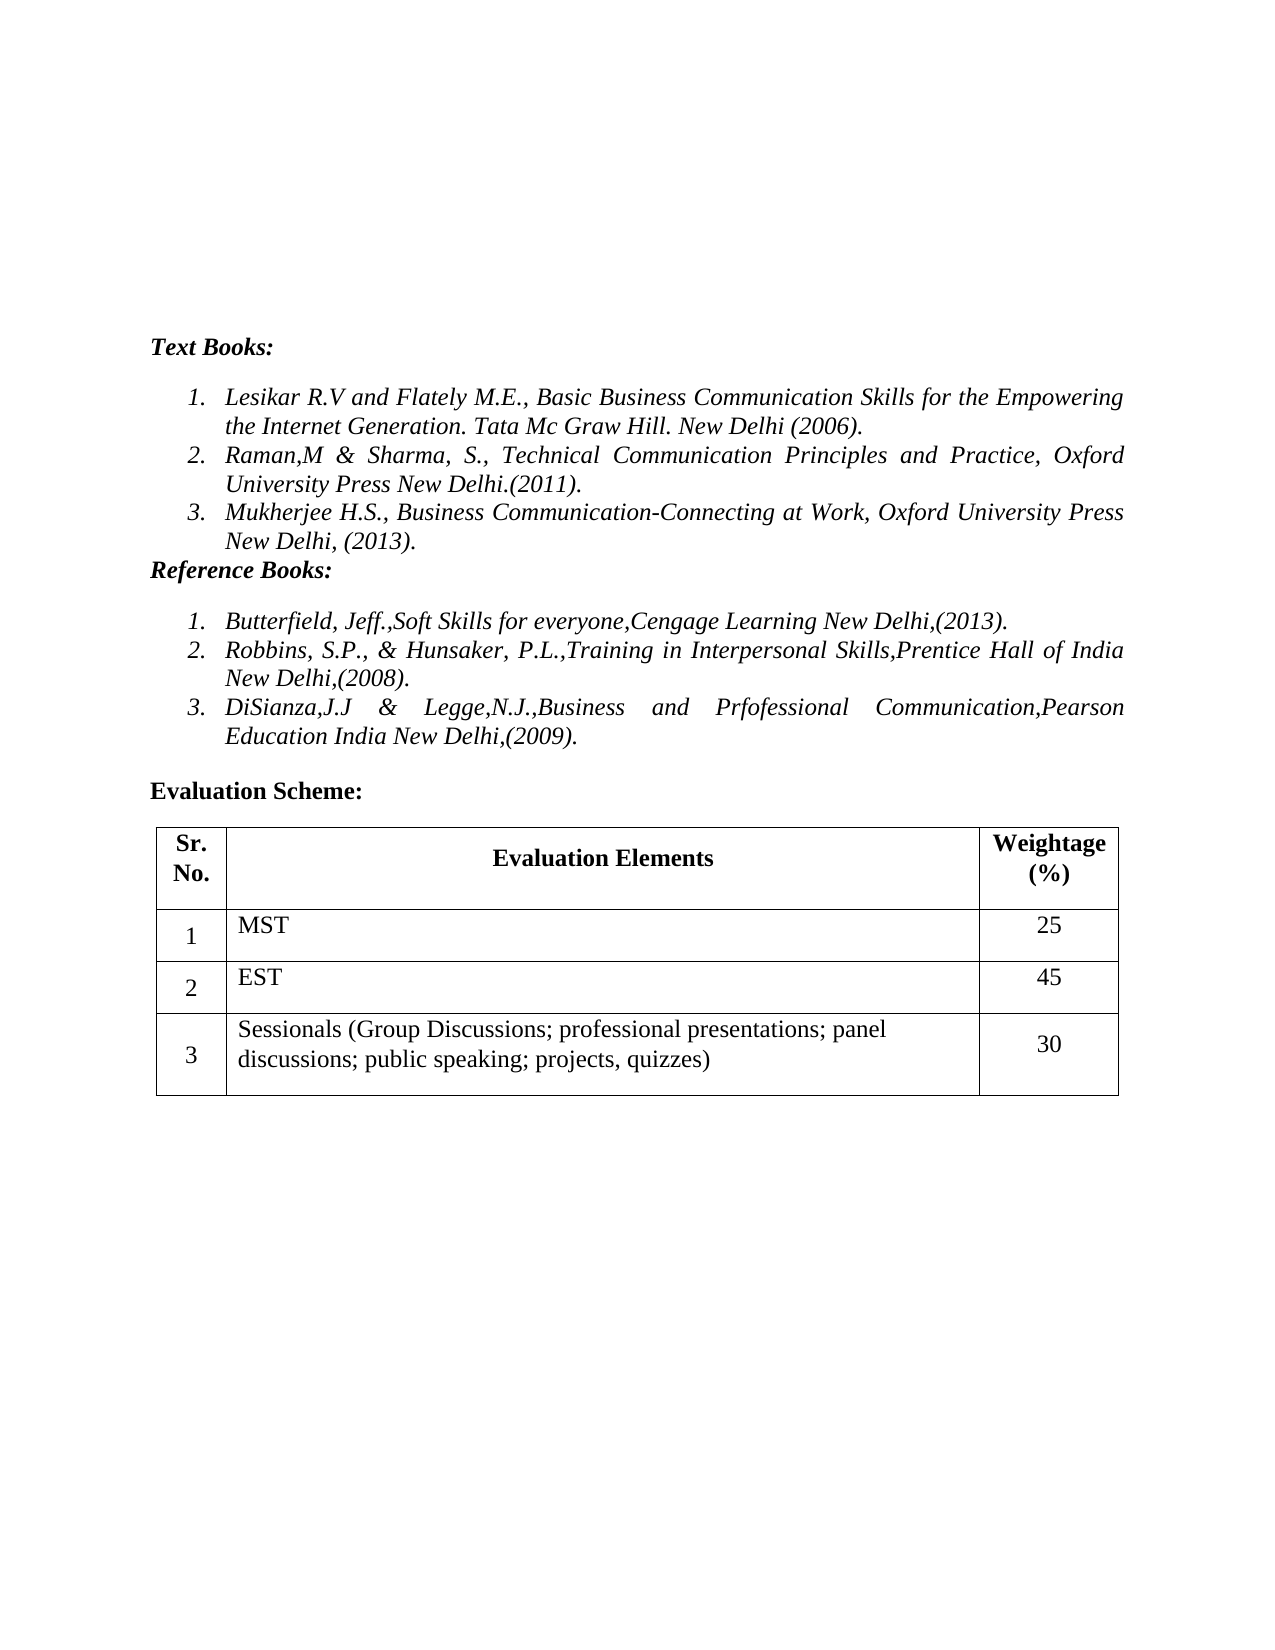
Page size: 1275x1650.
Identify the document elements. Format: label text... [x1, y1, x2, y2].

list Raman,M & Sharma, S., Technical Communication Principles and Practice, Oxford University Press New Delhi.(2011). [187, 440, 1125, 497]
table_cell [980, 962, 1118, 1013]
text Text Books: [150, 332, 1125, 360]
list Butterfield, Jeff.,Soft Skills for everyone,Cengage Learning New Delhi,(2013). [187, 606, 1125, 635]
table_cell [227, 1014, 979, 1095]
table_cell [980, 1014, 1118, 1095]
text Reference Books: [150, 555, 1125, 584]
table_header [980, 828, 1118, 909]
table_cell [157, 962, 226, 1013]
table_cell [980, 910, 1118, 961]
list Mukherjee H.S., Business Communication-Connecting at Work, Oxford University Press New Delhi, (2013). [187, 497, 1125, 555]
list Robbins, S.P., & Hunsaker, P.L.,Training in Interpersonal Skills,Prentice Hall of India New Delhi,(2008). [187, 635, 1125, 692]
list DiSianza,J.J & Legge,N.J.,Business and Prfofessional Communication,Pearson Education India New Delhi,(2009). [187, 692, 1125, 750]
text Evaluation Scheme: [150, 776, 1125, 805]
list Lesikar R.V and Flately M.E., Basic Business Communication Skills for the Empowering the Internet Generation. Tata Mc Graw Hill. New Delhi (2006). [187, 382, 1125, 440]
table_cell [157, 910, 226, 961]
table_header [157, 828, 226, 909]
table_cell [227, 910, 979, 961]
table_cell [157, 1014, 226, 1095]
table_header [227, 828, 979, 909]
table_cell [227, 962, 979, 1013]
